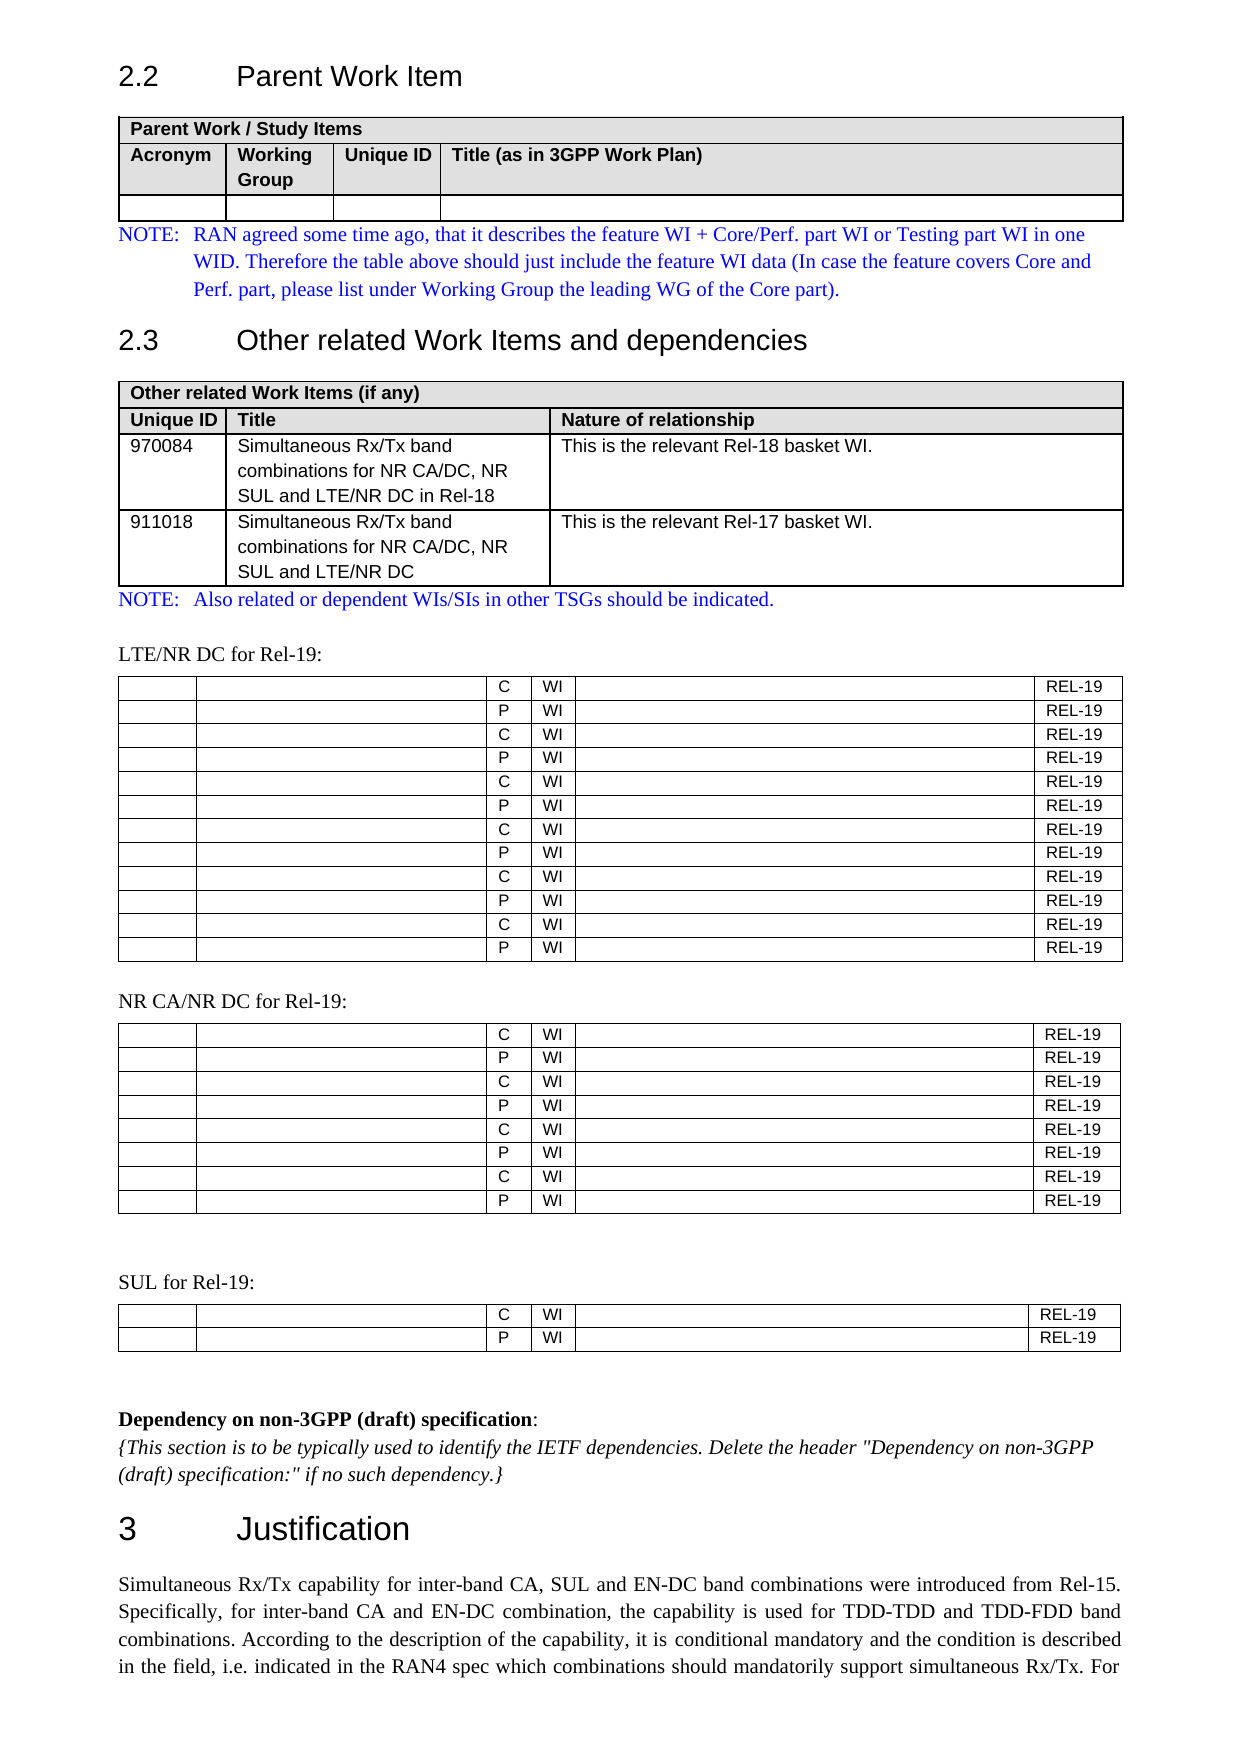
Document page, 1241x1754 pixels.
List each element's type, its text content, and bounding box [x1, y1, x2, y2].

table_cell WI [532, 1119, 575, 1142]
table_header [576, 677, 1034, 699]
table_cell P [487, 1328, 531, 1351]
subtitle 2.3 Other related Work Items and dependencies [118, 323, 1122, 357]
table_header C [487, 677, 531, 699]
table_cell WI [532, 1048, 575, 1071]
table_cell [576, 1096, 1033, 1118]
table_cell [119, 867, 196, 889]
table_cell WI [532, 701, 575, 723]
table_cell P [487, 748, 531, 771]
table_cell WI [532, 1096, 575, 1118]
text {This section is to be typically used to identify the IETF dependencies. Delete the header "Dependency on non-3GPP (draft) specification:" if no such dependency.} [118, 1435, 1122, 1486]
table_cell [197, 1096, 486, 1118]
table_cell REL-19 [1035, 843, 1122, 866]
table_cell [119, 819, 196, 842]
table_cell WI [532, 1191, 575, 1213]
table_cell [197, 701, 486, 723]
table_cell P [487, 938, 531, 961]
table_cell REL-19 [1035, 796, 1122, 818]
table_cell WI [532, 914, 575, 937]
table_cell [576, 867, 1034, 889]
table_cell [576, 843, 1034, 866]
table_cell [576, 772, 1034, 794]
table_cell REL-19 [1034, 1048, 1120, 1071]
table_cell Simultaneous Rx/Tx band combinations for NR CA/DC, NR SUL and LTE/NR DC in Rel-18 [227, 435, 549, 509]
table_cell WI [532, 796, 575, 818]
table_cell P [487, 1096, 531, 1118]
table_cell Working Group [227, 144, 333, 194]
table_cell WI [532, 1143, 575, 1166]
table_header REL-19 [1029, 1305, 1120, 1327]
table_cell P [487, 1048, 531, 1071]
table_cell [197, 1191, 486, 1213]
table_header [197, 1024, 486, 1047]
table_cell C [487, 867, 531, 889]
table_cell REL-19 [1035, 748, 1122, 771]
table_cell Acronym [120, 144, 225, 194]
table_cell P [487, 701, 531, 723]
table_cell REL-19 [1034, 1191, 1120, 1213]
table_header REL-19 [1034, 1024, 1120, 1047]
table_cell P [487, 796, 531, 818]
table_header [119, 1024, 196, 1047]
table_cell [119, 1167, 196, 1189]
table_cell [576, 938, 1034, 961]
table_cell REL-19 [1035, 724, 1122, 747]
table_cell REL-19 [1035, 819, 1122, 842]
table_cell Nature of relationship [551, 409, 1122, 433]
table_cell This is the relevant Rel-17 basket WI. [551, 511, 1122, 585]
table_cell [197, 1328, 486, 1351]
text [118, 1572, 1122, 1678]
table_cell WI [532, 1328, 575, 1351]
table_cell 970084 [120, 435, 225, 509]
table_cell [576, 1143, 1033, 1166]
table_cell [576, 1191, 1033, 1213]
table_header C [487, 1024, 531, 1047]
table_cell [119, 724, 196, 747]
table_cell REL-19 [1035, 701, 1122, 723]
table_cell REL-19 [1029, 1328, 1120, 1351]
table_cell [576, 1119, 1033, 1142]
table_cell This is the relevant Rel-18 basket WI. [551, 435, 1122, 509]
table_cell WI [532, 891, 575, 913]
table_header C [487, 1305, 531, 1327]
table_cell WI [532, 1072, 575, 1094]
table_cell [334, 196, 440, 220]
table_header REL-19 [1035, 677, 1122, 699]
table_cell [441, 196, 1122, 220]
table_cell Title (as in 3GPP Work Plan) [441, 144, 1122, 194]
table_cell [119, 1048, 196, 1071]
table_cell WI [532, 1167, 575, 1189]
table_cell [197, 819, 486, 842]
table_cell P [487, 891, 531, 913]
table_cell [197, 1048, 486, 1071]
table_cell [576, 701, 1034, 723]
table_header WI [532, 677, 575, 699]
table_cell WI [532, 724, 575, 747]
table_header Other related Work Items (if any) [120, 382, 1122, 407]
table_cell C [487, 914, 531, 937]
table_cell P [487, 843, 531, 866]
table_cell C [487, 819, 531, 842]
table_header [119, 677, 196, 699]
table_cell [576, 1167, 1033, 1189]
table_cell P [487, 1191, 531, 1213]
table_cell Simultaneous Rx/Tx band combinations for NR CA/DC, NR SUL and LTE/NR DC [227, 511, 549, 585]
table_cell [197, 1167, 486, 1189]
table_header [197, 1305, 486, 1327]
table_cell [197, 724, 486, 747]
table_cell [576, 891, 1034, 913]
table_cell C [487, 1119, 531, 1142]
table_cell C [487, 724, 531, 747]
table_cell [119, 1328, 196, 1351]
table_cell [120, 196, 225, 220]
table_cell 911018 [120, 511, 225, 585]
table_cell REL-19 [1035, 772, 1122, 794]
table_cell WI [532, 867, 575, 889]
table_cell [119, 843, 196, 866]
table_cell [119, 1143, 196, 1166]
table_header WI [532, 1024, 575, 1047]
subtitle 2.2 Parent Work Item [118, 59, 1122, 93]
table_cell P [487, 1143, 531, 1166]
text NOTE: Also related or dependent WIs/SIs in other TSGs should be indicated. [118, 587, 1132, 611]
table_cell [576, 1072, 1033, 1094]
table_cell [197, 1119, 486, 1142]
table_cell [119, 796, 196, 818]
table_cell [197, 891, 486, 913]
table_cell [119, 938, 196, 961]
table_cell WI [532, 748, 575, 771]
table_cell REL-19 [1034, 1119, 1120, 1142]
table_cell C [487, 1072, 531, 1094]
table_cell [576, 796, 1034, 818]
table_cell REL-19 [1034, 1072, 1120, 1094]
table_cell [197, 772, 486, 794]
table_cell WI [532, 843, 575, 866]
table_cell [576, 914, 1034, 937]
table_cell [576, 1328, 1028, 1351]
table_cell [119, 1191, 196, 1213]
table_cell [197, 867, 486, 889]
table_header Parent Work / Study Items [120, 118, 1122, 143]
table_cell [576, 1048, 1033, 1071]
table_cell WI [532, 772, 575, 794]
table_cell [119, 914, 196, 937]
table_header [576, 1305, 1028, 1327]
table_cell C [487, 1167, 531, 1189]
table_cell [197, 748, 486, 771]
text SUL for Rel-19: [118, 1269, 1132, 1294]
table_cell REL-19 [1034, 1167, 1120, 1189]
table_cell [576, 819, 1034, 842]
table_cell [197, 843, 486, 866]
table_cell [197, 1072, 486, 1094]
table_cell REL-19 [1035, 938, 1122, 961]
text LTE/NR DC for Rel-19: [118, 642, 1132, 666]
table_cell REL-19 [1035, 914, 1122, 937]
table_header [197, 677, 486, 699]
table_cell REL-19 [1035, 891, 1122, 913]
table_cell [197, 914, 486, 937]
table_cell C [487, 772, 531, 794]
table_header WI [532, 1305, 575, 1327]
subtitle 3 Justification [118, 1509, 1122, 1547]
table_cell [119, 1072, 196, 1094]
text NOTE: RAN agreed some time ago, that it describes the feature WI + Core/Perf. part WI or Testing part WI in one WID. Therefore the table above should just include the feature WI data (In case the feature covers Core and Perf. part, please list under Working Group the leading WG of the Core part). [118, 222, 1132, 301]
table_cell WI [532, 819, 575, 842]
table_cell [119, 1119, 196, 1142]
table_cell REL-19 [1034, 1143, 1120, 1166]
text NR CA/NR DC for Rel-19: [118, 989, 1132, 1013]
table_cell REL-19 [1035, 867, 1122, 889]
table_cell [119, 701, 196, 723]
table_cell [576, 724, 1034, 747]
table_cell [119, 772, 196, 794]
table_cell [197, 796, 486, 818]
table_cell Unique ID [120, 409, 225, 433]
table_cell [119, 748, 196, 771]
table_cell [197, 1143, 486, 1166]
table_cell [197, 938, 486, 961]
table_cell WI [532, 938, 575, 961]
table_header [119, 1305, 196, 1327]
table_cell Unique ID [334, 144, 440, 194]
table_cell REL-19 [1034, 1096, 1120, 1118]
table_cell Title [227, 409, 549, 433]
table_cell [119, 1096, 196, 1118]
table_cell [227, 196, 333, 220]
text Dependency on non-3GPP (draft) specification: [118, 1407, 1132, 1431]
table_cell [119, 891, 196, 913]
table_header [576, 1024, 1033, 1047]
table_cell [576, 748, 1034, 771]
